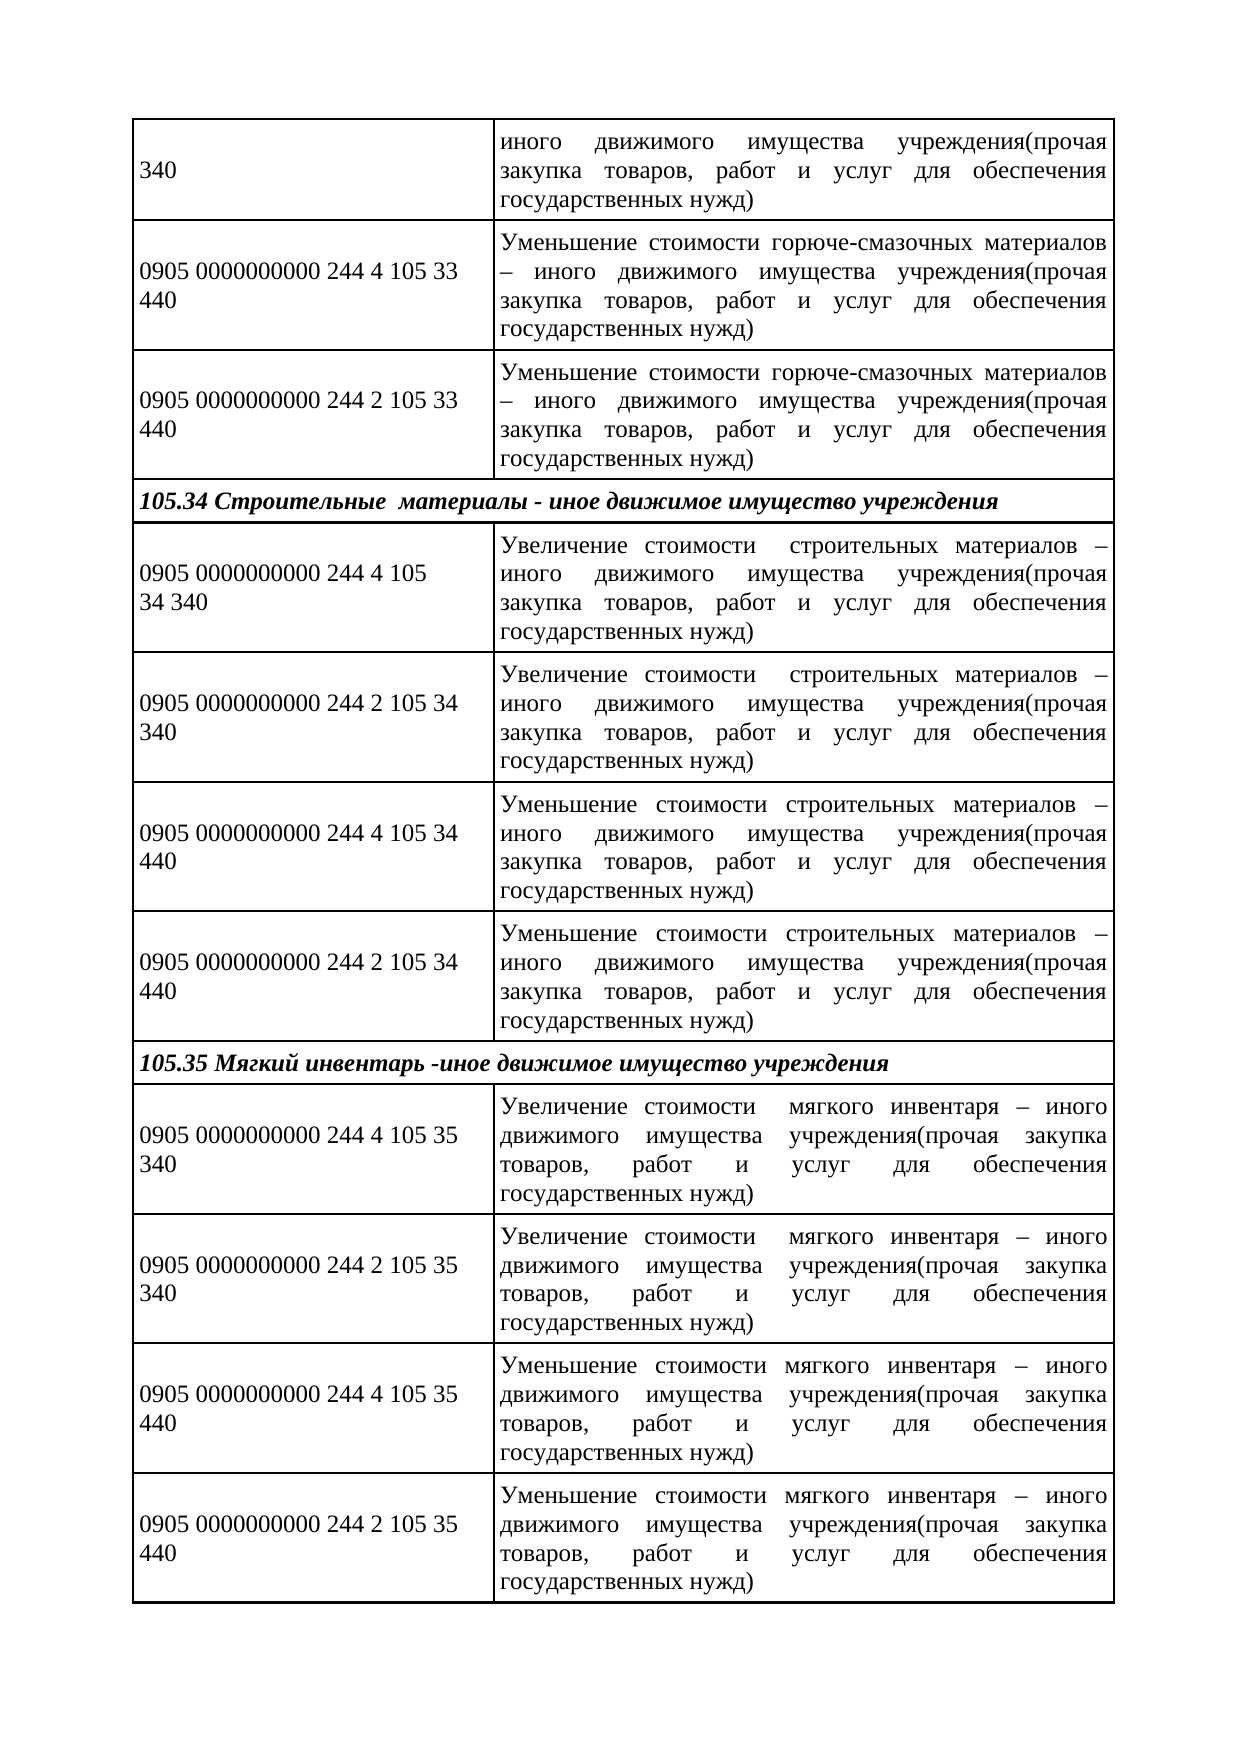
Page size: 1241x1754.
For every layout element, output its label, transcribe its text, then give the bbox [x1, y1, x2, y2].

table_cell 105.35 Мягкий инвентарь -иное движимое имущество учреждения [134, 1042, 1113, 1083]
table_cell Уменьшение стоимости горюче-смазочных материалов – иного движимого имущества учреждения(прочая закупка товаров, работ и услуг для обеспечения государственных нужд) [495, 351, 1113, 478]
table_cell Уменьшение стоимости мягкого инвентаря – иного движимого имущества учреждения(прочая закупка товаров, работ и услуг для обеспечения государственных нужд) [495, 1344, 1113, 1472]
table_cell 0905 0000000000 244 4 105 35 340 [134, 1085, 493, 1213]
table_cell 0905 0000000000 244 2 105 34 440 [134, 912, 493, 1040]
table_cell Увеличение стоимости мягкого инвентаря – иного движимого имущества учреждения(прочая закупка товаров, работ и услуг для обеспечения государственных нужд) [495, 1215, 1113, 1342]
table_cell Уменьшение стоимости мягкого инвентаря – иного движимого имущества учреждения(прочая закупка товаров, работ и услуг для обеспечения государственных нужд) [495, 1474, 1113, 1601]
table_cell 0905 0000000000 244 4 105 34 340 [134, 524, 493, 651]
table_cell Увеличение стоимости строительных материалов – иного движимого имущества учреждения(прочая закупка товаров, работ и услуг для обеспечения государственных нужд) [495, 524, 1113, 651]
table_cell 0905 0000000000 244 4 105 35 440 [134, 1344, 493, 1472]
table_cell 0905 0000000000 244 2 105 35 440 [134, 1474, 493, 1601]
table_cell 0905 0000000000 244 4 105 34 440 [134, 783, 493, 910]
table_cell Увеличение стоимости мягкого инвентаря – иного движимого имущества учреждения(прочая закупка товаров, работ и услуг для обеспечения государственных нужд) [495, 1085, 1113, 1213]
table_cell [134, 120, 493, 219]
table_cell Уменьшение стоимости строительных материалов – иного движимого имущества учреждения(прочая закупка товаров, работ и услуг для обеспечения государственных нужд) [495, 912, 1113, 1040]
table_cell 0905 0000000000 244 2 105 33 440 [134, 351, 493, 478]
table_cell Увеличение стоимости строительных материалов – иного движимого имущества учреждения(прочая закупка товаров, работ и услуг для обеспечения государственных нужд) [495, 653, 1113, 781]
table_cell 0905 0000000000 244 2 105 34 340 [134, 653, 493, 781]
table_cell 0905 0000000000 244 4 105 33 440 [134, 221, 493, 348]
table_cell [495, 120, 1113, 219]
table_cell Уменьшение стоимости строительных материалов – иного движимого имущества учреждения(прочая закупка товаров, работ и услуг для обеспечения государственных нужд) [495, 783, 1113, 910]
table_cell 0905 0000000000 244 2 105 35 340 [134, 1215, 493, 1342]
table_cell 105.34 Строительные материалы - иное движимое имущество учреждения [134, 480, 1113, 521]
table_cell Уменьшение стоимости горюче-смазочных материалов – иного движимого имущества учреждения(прочая закупка товаров, работ и услуг для обеспечения государственных нужд) [495, 221, 1113, 348]
